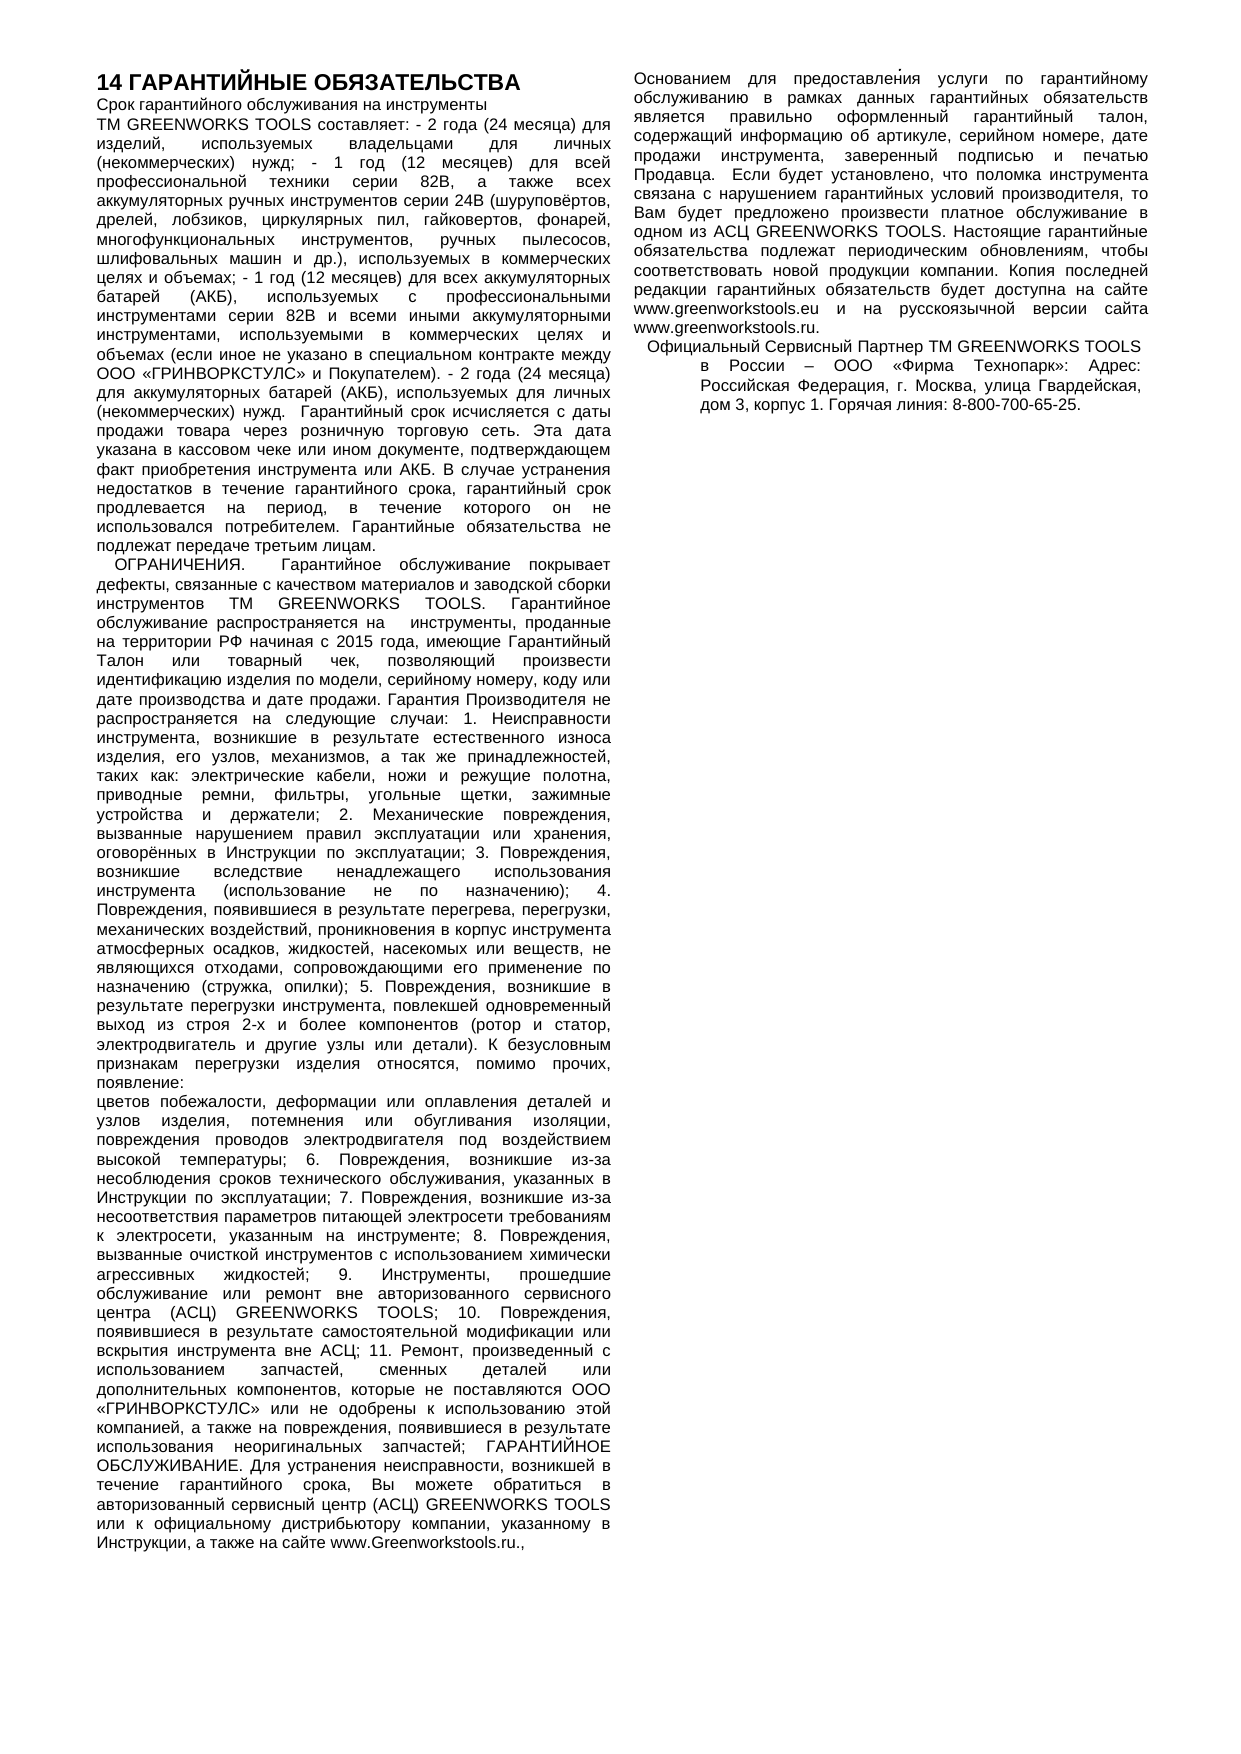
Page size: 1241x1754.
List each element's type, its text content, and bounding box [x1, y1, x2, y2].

table_header Основанием для предоставления услуги по гарантийному обслуживанию в рамках данных гарантийных обязательств является правильно оформленный гарантийный талон, содержащий информацию об артикуле, серийном номере, дате продажи инструмента, заверенный подписью и печатью Продавца. Если будет установлено, что поломка инструмента связана с нарушением гарантийных условий производителя, то Вам будет предложено произвести платное обслуживание в одном из АСЦ GREENWORKS TOOLS. Настоящие гарантийные обязательства подлежат периодическим обновлениям, чтобы соответствовать новой продукции компании. Копия последней редакции гарантийных обязательств будет доступна на сайте www.greenworkstools.eu и на русскоязычной версии сайта www.greenworkstools.ru. Официальный Сервисный Партнер TM GREENWORKS TOOLS в России – ООО «Фирма Технопарк»: Адрес: Российская Федерация, г. Москва, улица Гвардейская, дом 3, корпус 1. Горячая линия: 8-800-700-65-25. [623, 69, 1160, 1552]
table_header 14 ГАРАНТИЙНЫЕ ОБЯЗАТЕЛЬСТВА Срок гарантийного обслуживания на инструменты ТМ GREENWORKS TOOLS составляет: - 2 года (24 месяца) для изделий, используемых владельцами для личных (некоммерческих) нужд; - 1 год (12 месяцев) для всей профессиональной техники серии 82В, а также всех аккумуляторных ручных инструментов серии 24В (шуруповёртов, дрелей, лобзиков, циркулярных пил, гайковертов, фонарей, многофункциональных инструментов, ручных пылесосов, шлифовальных машин и др.), используемых в коммерческих целях и объемах; - 1 год (12 месяцев) для всех аккумуляторных батарей (АКБ), используемых с профессиональными инструментами серии 82В и всеми иными аккумуляторными инструментами, используемыми в коммерческих целях и объемах (если иное не указано в специальном контракте между ООО «ГРИНВОРКСТУЛС» и Покупателем). - 2 года (24 месяца) для аккумуляторных батарей (АКБ), используемых для личных (некоммерческих) нужд. Гарантийный срок исчисляется с даты продажи товара через розничную торговую сеть. Эта дата указана в кассовом чеке или ином документе, подтверждающем факт приобретения инструмента или АКБ. В случае устранения недостатков в течение гарантийного срока, гарантийный срок продлевается на период, в течение которого он не использовался потребителем. Гарантийные обязательства не подлежат передаче третьим лицам. ОГРАНИЧЕНИЯ. Гарантийное обслуживание покрывает дефекты, связанные с качеством материалов и заводской сборки инструментов TM GREENWORKS TOOLS. Гарантийное обслуживание распространяется на инструменты, проданные на территории РФ начиная с 2015 года, имеющие Гарантийный Талон или товарный чек, позволяющий произвести идентификацию изделия по модели, серийному номеру, коду или дате производства и дате продажи. Гарантия Производителя не распространяется на следующие случаи: 1. Неисправности инструмента, возникшие в результате естественного износа изделия, его узлов, механизмов, а так же принадлежностей, таких как: электрические кабели, ножи и режущие полотна, приводные ремни, фильтры, угольные щетки, зажимные устройства и держатели; 2. Механические повреждения, вызванные нарушением правил эксплуатации или хранения, оговорённых в Инструкции по эксплуатации; 3. Повреждения, возникшие вследствие ненадлежащего использования инструмента (использование не по назначению); 4. Повреждения, появившиеся в результате перегрева, перегрузки, механических воздействий, проникновения в корпус инструмента атмосферных осадков, жидкостей, насекомых или веществ, не являющихся отходами, сопровождающими его применение по назначению (стружка, опилки); 5. Повреждения, возникшие в результате перегрузки инструмента, повлекшей одновременный выход из строя 2-х и более компонентов (ротор и статор, электродвигатель и другие узлы или детали). К безусловным признакам перегрузки изделия относятся, помимо прочих, появление: цветов побежалости, деформации или оплавления деталей и узлов изделия, потемнения или обугливания изоляции, повреждения проводов электродвигателя под воздействием высокой температуры; 6. Повреждения, возникшие из-за несоблюдения сроков технического обслуживания, указанных в Инструкции по эксплуатации; 7. Повреждения, возникшие из-за несоответствия параметров питающей электросети требованиям к электросети, указанным на инструменте; 8. Повреждения, вызванные очисткой инструментов с использованием химически агрессивных жидкостей; 9. Инструменты, прошедшие обслуживание или ремонт вне авторизованного сервисного центра (АСЦ) GREENWORKS TOOLS; 10. Повреждения, появившиеся в результате самостоятельной модификации или вскрытия инструмента вне АСЦ; 11. Ремонт, произведенный с использованием запчастей, сменных деталей или дополнительных компонентов, которые не поставляются ООО «ГРИНВОРКСТУЛС» или не одобрены к использованию этой компанией, а также на повреждения, появившиеся в результате использования неоригинальных запчастей; ГАРАНТИЙНОЕ ОБСЛУЖИВАНИЕ. Для устранения неисправности, возникшей в течение гарантийного срока, Вы можете обратиться в авторизованный сервисный центр (АСЦ) GREENWORKS TOOLS или к официальному дистрибьютору компании, указанному в Инструкции, а также на сайте www.Greenworkstools.ru., [85, 69, 622, 1552]
